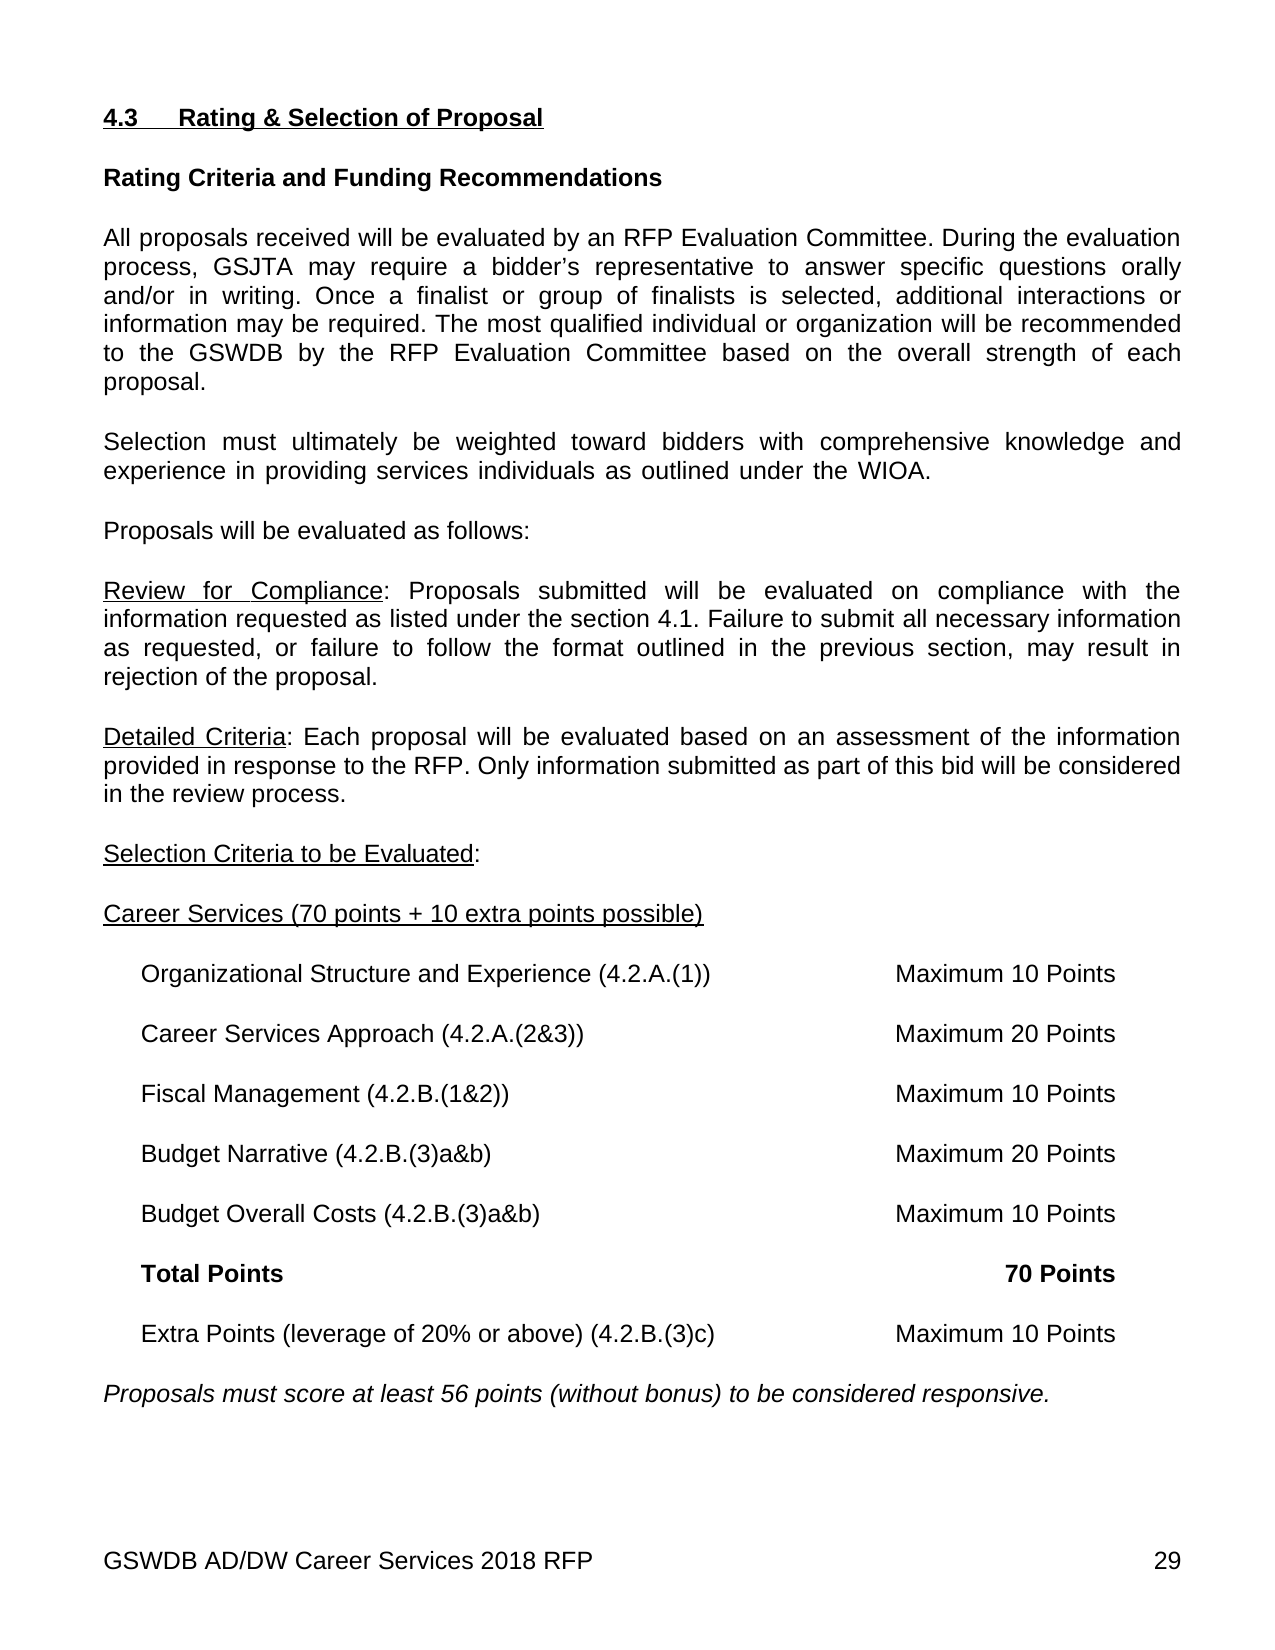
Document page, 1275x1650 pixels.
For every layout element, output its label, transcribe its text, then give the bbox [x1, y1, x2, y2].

text Budget Narrative (4.2.B.(3)a&b) Maximum 20 Points [141, 1139, 1181, 1168]
text Fiscal Management (4.2.B.(1&2)) Maximum 10 Points [141, 1079, 1181, 1108]
text Selection must ultimately be weighted toward bidders with comprehensive knowledge and experience in providing services individuals as outlined under the WIOA. [103, 427, 1181, 484]
text Proposals must score at least 56 points (without bonus) to be considered responsive. [103, 1379, 1181, 1408]
text All proposals received will be evaluated by an RFP Evaluation Committee. During the evaluation process, GSJTA may require a bidder’s representative to answer specific questions orally and/or in writing. Once a finalist or group of finalists is selected, additional interactions or information may be required. The most qualified individual or organization will be recommended to the GSWDB by the RFP Evaluation Committee based on the overall strength of each proposal. [103, 223, 1181, 396]
text Detailed Criteria: Each proposal will be evaluated based on an assessment of the information provided in response to the RFP. Only information submitted as part of this bid will be considered in the review process. [103, 722, 1181, 808]
text Organizational Structure and Experience (4.2.A.(1)) Maximum 10 Points [141, 959, 1181, 988]
text Extra Points (leverage of 20% or above) (4.2.B.(3)c) Maximum 10 Points [141, 1319, 1181, 1348]
text Proposals will be evaluated as follows: [103, 516, 1181, 544]
text Career Services Approach (4.2.A.(2&3)) Maximum 20 Points [141, 1019, 1181, 1048]
text Total Points 70 Points [141, 1259, 1181, 1288]
text 4.3 Rating & Selection of Proposal [103, 103, 1181, 132]
text Budget Overall Costs (4.2.B.(3)a&b) Maximum 10 Points [141, 1199, 1181, 1228]
text Selection Criteria to be Evaluated: [103, 839, 1181, 868]
text Career Services (70 points + 10 extra points possible) [103, 899, 1181, 928]
list Rating Criteria and Funding Recommendations [103, 163, 1181, 192]
text Review for Compliance: Proposals submitted will be evaluated on compliance with the information requested as listed under the section 4.1. Failure to submit all necessary information as requested, or failure to follow the format outlined in the previous section, may result in rejection of the proposal. [103, 576, 1181, 691]
